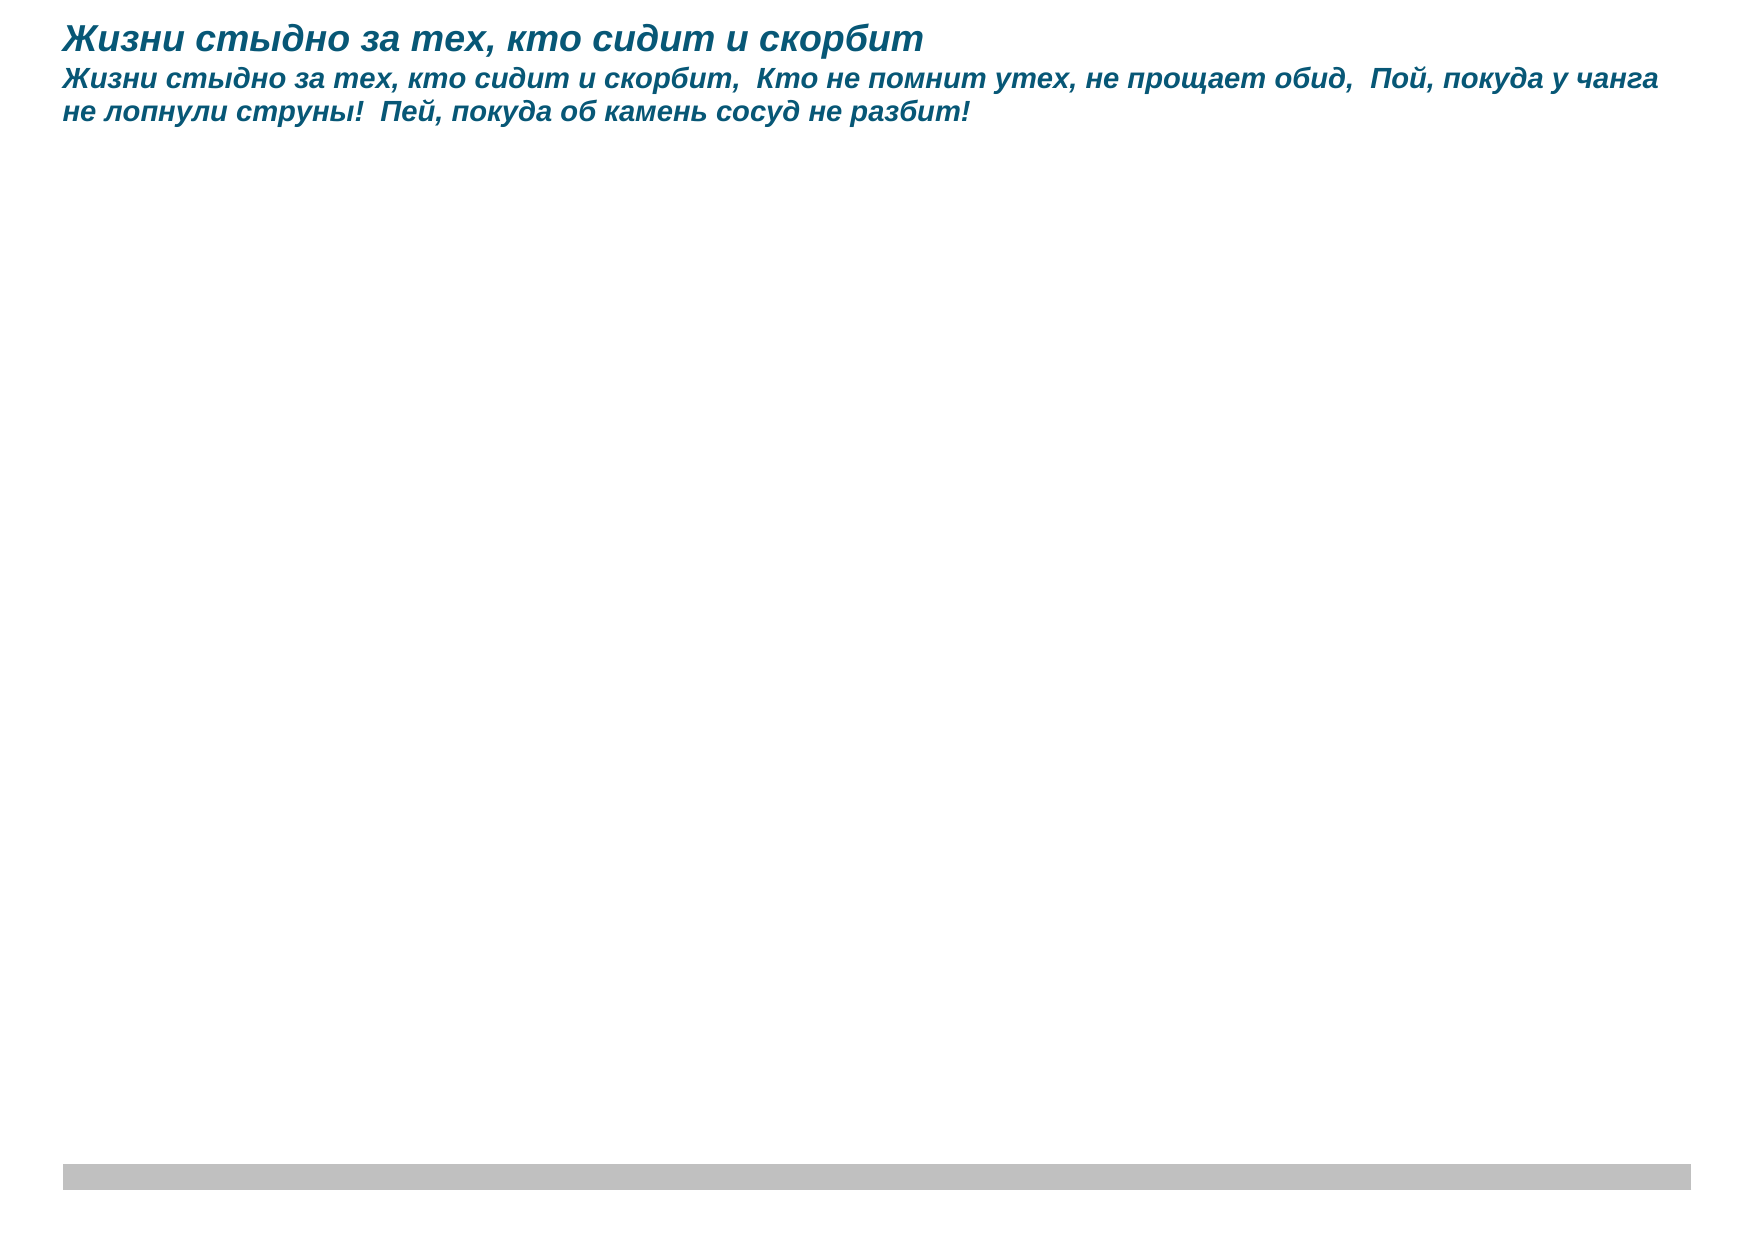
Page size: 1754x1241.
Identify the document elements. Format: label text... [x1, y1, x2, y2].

text Жизни стыдно за тех, кто сидит и скорбит, [62, 61, 1691, 128]
subtitle Жизни стыдно за тех, кто сидит и скорбит [62, 17, 1691, 60]
